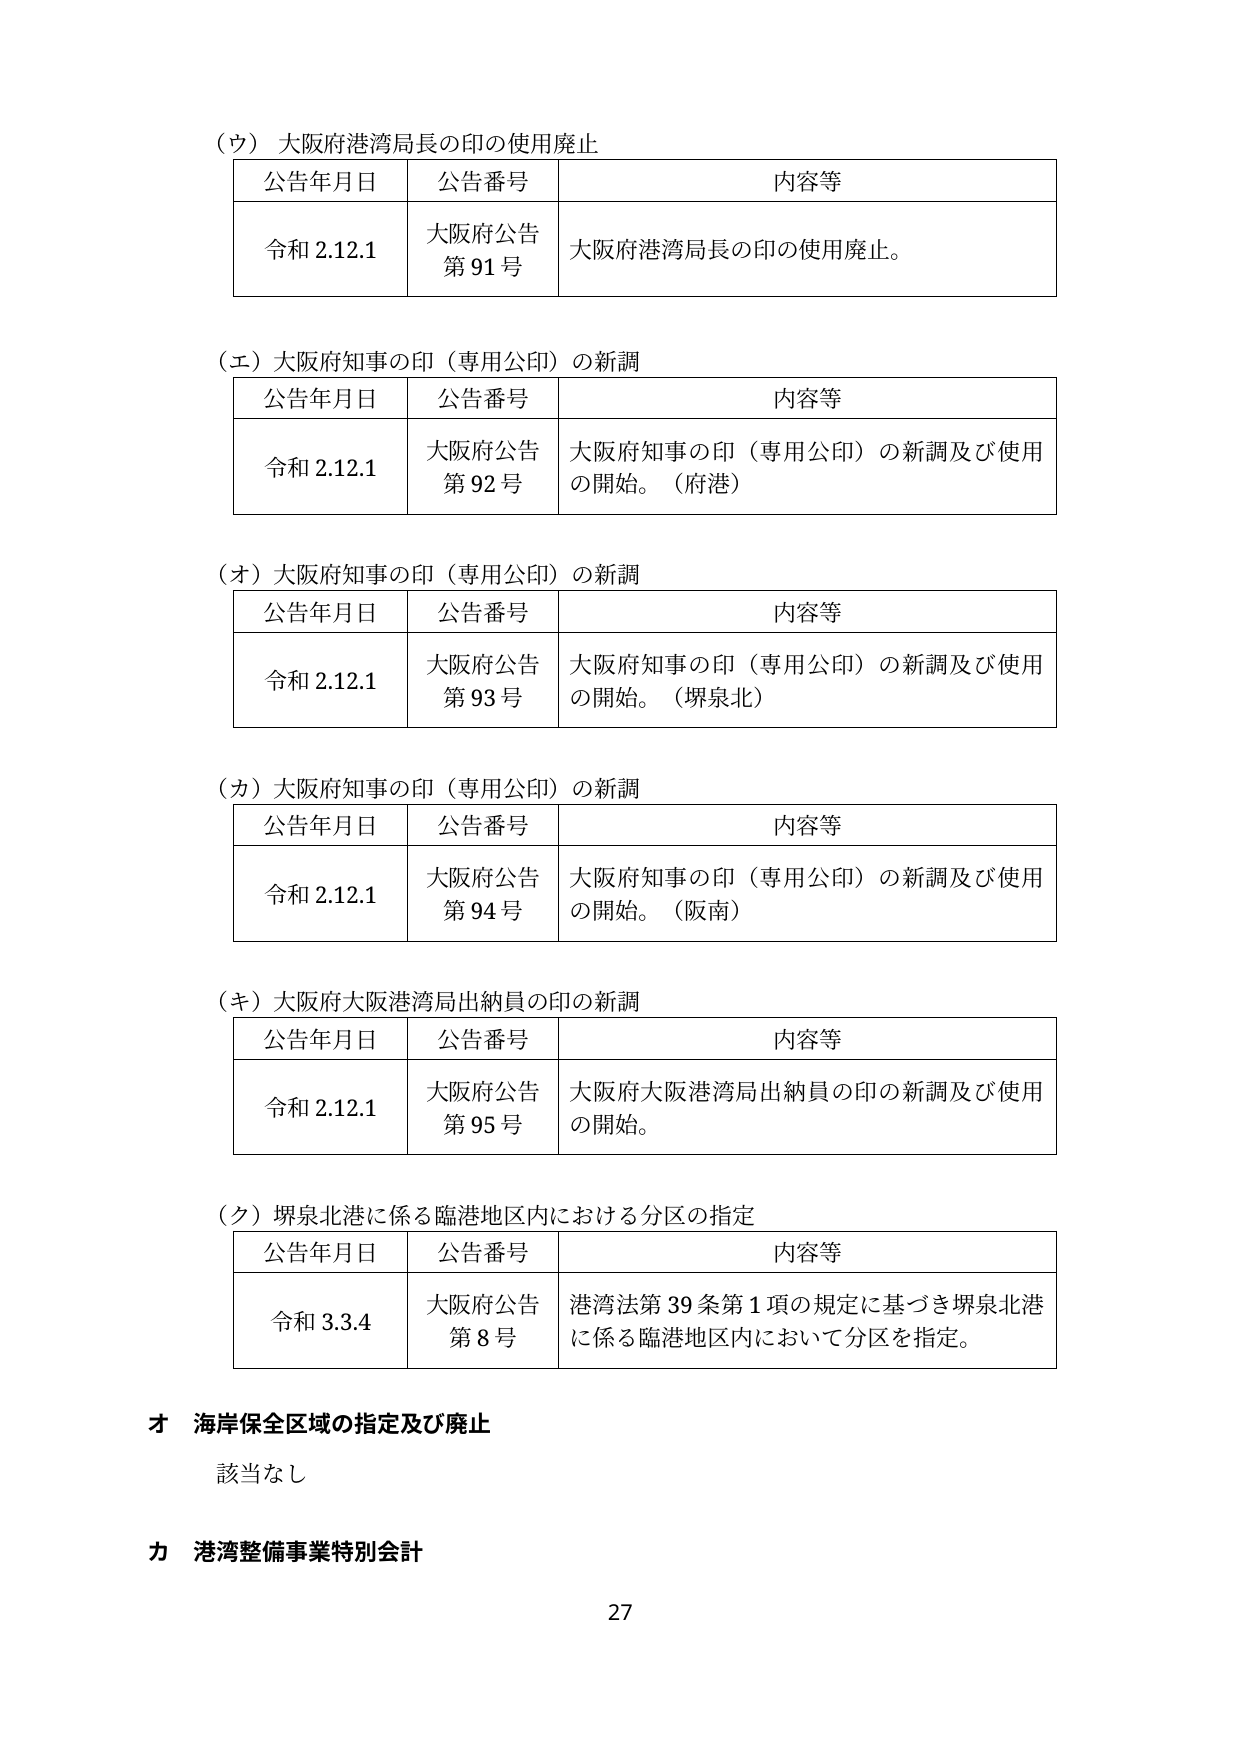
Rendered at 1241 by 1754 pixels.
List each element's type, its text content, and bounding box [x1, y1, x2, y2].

list （ク）堺泉北港に係る臨港地区内における分区の指定 [148, 1198, 1092, 1231]
text オ 海岸保全区域の指定及び廃止 [148, 1406, 1092, 1439]
table_header 公告番号 [408, 805, 558, 845]
table_header 公告番号 [408, 1232, 558, 1272]
table_cell 大阪府公告 第94号 [408, 846, 558, 941]
table_cell 大阪府港湾局長の印の使用廃止。 [559, 202, 1056, 296]
table_header 内容等 [559, 378, 1056, 418]
table_header 公告年月日 [234, 591, 407, 632]
table_cell 大阪府公告 第92号 [408, 419, 558, 514]
list （エ）大阪府知事の印（専用公印）の新調 [148, 344, 1092, 377]
table_cell 大阪府知事の印（専用公印）の新調及び使用の開始。（阪南） [559, 846, 1056, 941]
table_cell 大阪府知事の印（専用公印）の新調及び使用の開始。（府港） [559, 419, 1056, 514]
table_cell 大阪府公告 第8号 [408, 1273, 558, 1367]
list （キ）大阪府大阪港湾局出納員の印の新調 [148, 984, 1092, 1017]
list 大阪府港湾局長の印の使用廃止 [203, 126, 1092, 159]
table_header 公告番号 [408, 1018, 558, 1058]
table_cell 令和3.3.4 [234, 1273, 407, 1367]
table_cell 令和2.12.1 [234, 202, 407, 296]
table_header 公告番号 [408, 591, 558, 632]
table_cell 大阪府公告 第93号 [408, 633, 558, 727]
table_header 公告年月日 [234, 1232, 407, 1272]
table_header 内容等 [559, 1232, 1056, 1272]
text カ 港湾整備事業特別会計 [148, 1531, 1092, 1569]
text 該当なし [148, 1456, 1092, 1489]
table_header 公告年月日 [234, 805, 407, 845]
table_header 公告番号 [408, 160, 558, 201]
table_header 内容等 [559, 805, 1056, 845]
table_header 公告年月日 [234, 378, 407, 418]
table_header 内容等 [559, 1018, 1056, 1058]
table_header 公告年月日 [234, 160, 407, 201]
table_cell 令和2.12.1 [234, 633, 407, 727]
table_cell 大阪府公告 第95号 [408, 1060, 558, 1154]
table_cell 大阪府知事の印（専用公印）の新調及び使用の開始。（堺泉北） [559, 633, 1056, 727]
table_cell 大阪府公告 第91号 [408, 202, 558, 296]
table_cell 大阪府大阪港湾局出納員の印の新調及び使用の開始。 [559, 1060, 1056, 1154]
table_cell 令和2.12.1 [234, 419, 407, 514]
table_header 公告番号 [408, 378, 558, 418]
list （オ）大阪府知事の印（専用公印）の新調 [148, 557, 1092, 590]
table_header 内容等 [559, 591, 1056, 632]
table_cell 令和2.12.1 [234, 846, 407, 941]
table_cell 令和2.12.1 [234, 1060, 407, 1154]
table_cell 港湾法第39条第1項の規定に基づき堺泉北港に係る臨港地区内において分区を指定。 [559, 1273, 1056, 1367]
list （カ）大阪府知事の印（専用公印）の新調 [148, 771, 1092, 804]
table_header 内容等 [559, 160, 1056, 201]
table_header 公告年月日 [234, 1018, 407, 1058]
